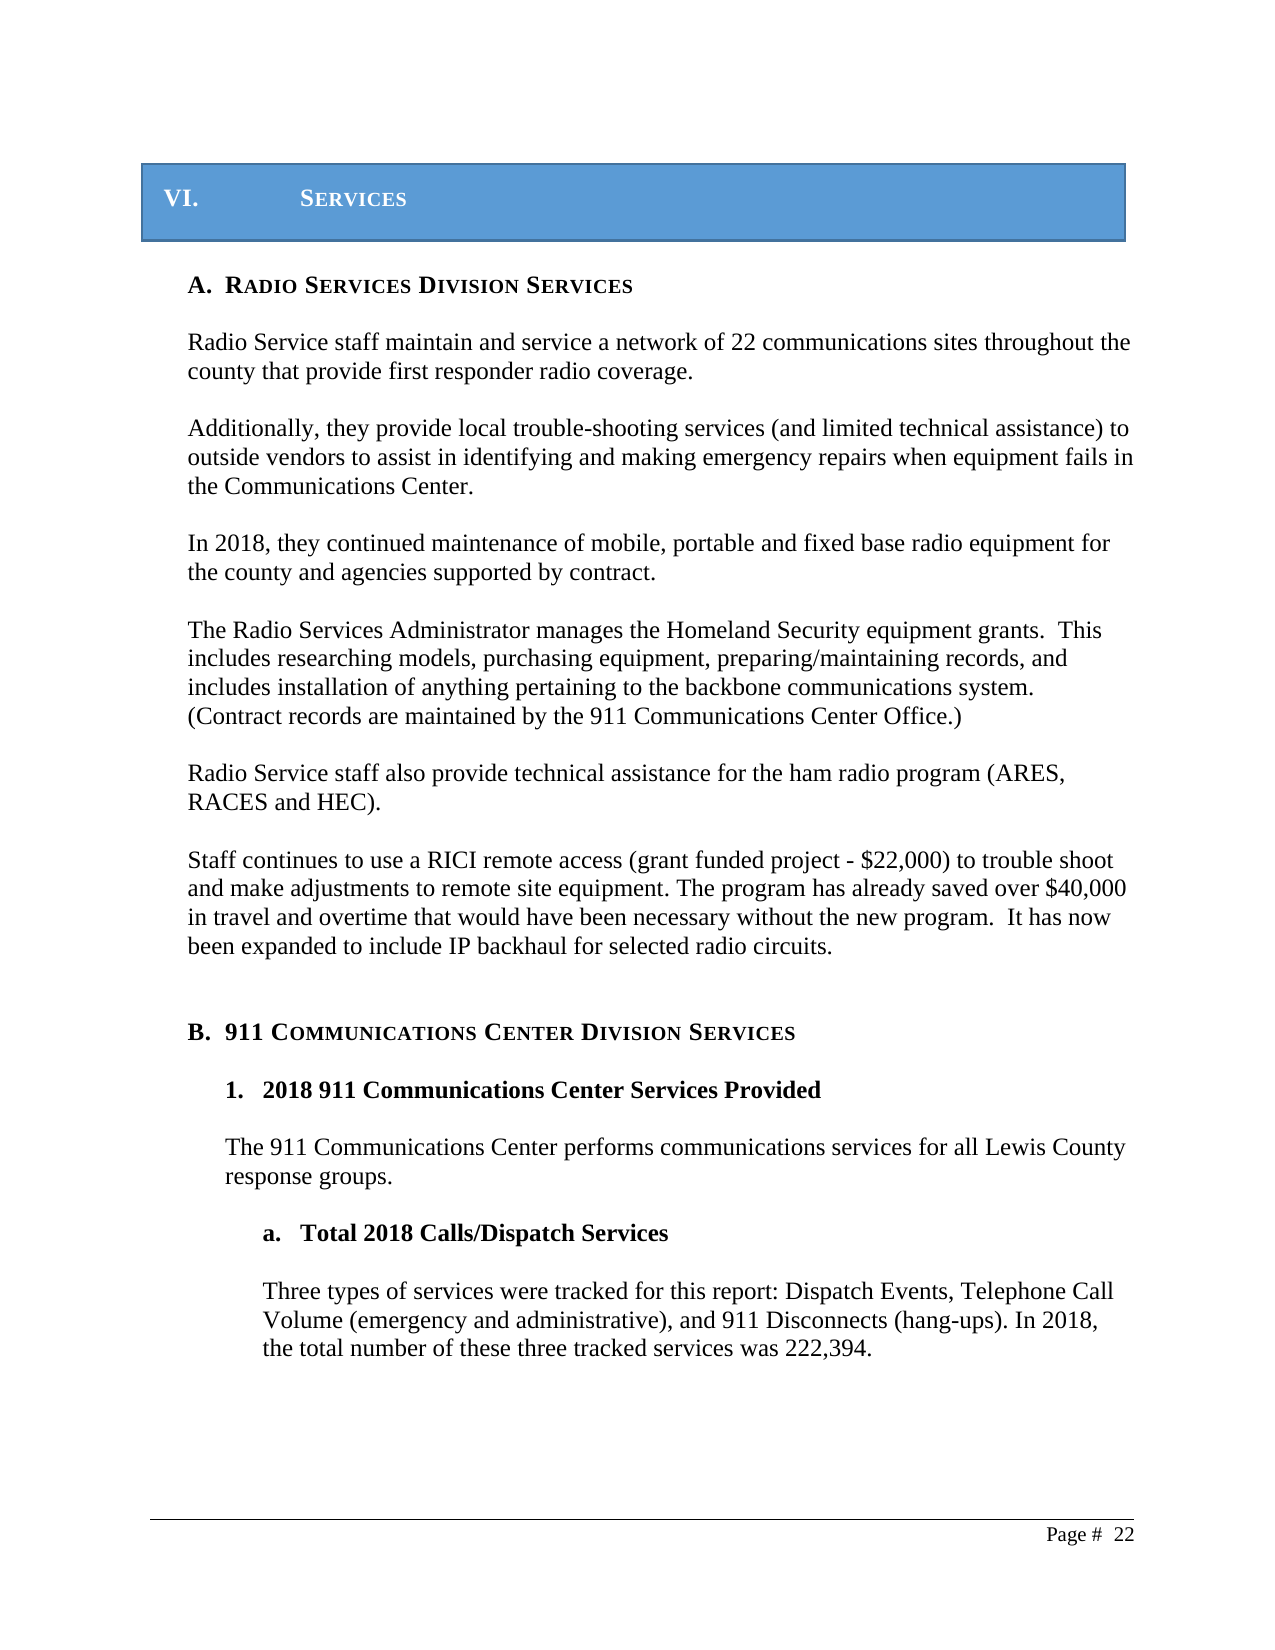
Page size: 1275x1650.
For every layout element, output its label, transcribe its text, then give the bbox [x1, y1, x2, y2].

text Additionally, they provide local trouble-shooting services (and limited technical assistance) to outside vendors to assist in identifying and making emergency repairs when equipment fails in the Communications Center. [187, 413, 1134, 500]
text A. Radio Services Division Services [150, 270, 1134, 298]
text B. 911 Communications Center Division Services [150, 1017, 1134, 1046]
text Staff continues to use a RICI remote access (grant funded project - $22,000) to trouble shoot and make adjustments to remote site equipment. The program has already saved over $40,000 in travel and overtime that would have been necessary without the new program. It has now been expanded to include IP backhaul for selected radio circuits. [187, 845, 1134, 960]
text The 911 Communications Center performs communications services for all Lewis County response groups. [225, 1132, 1134, 1190]
text Radio Service staff also provide technical assistance for the ham radio program (ARES, RACES and HEC). [187, 758, 1134, 816]
text Three types of services were tracked for this report: Dispatch Events, Telephone Call Volume (emergency and administrative), and 911 Disconnects (hang-ups). In 2018, the total number of these three tracked services was 222,394. [262, 1276, 1134, 1362]
text The Radio Services Administrator manages the Homeland Security equipment grants. This includes researching models, purchasing equipment, preparing/maintaining records, and includes installation of anything pertaining to the backbone communications system. (Contract records are maintained by the 911 Communications Center Office.) [187, 615, 1134, 730]
text In 2018, they continued maintenance of mobile, portable and fixed base radio equipment for the county and agencies supported by contract. [187, 528, 1134, 586]
text VI. Services [150, 183, 1134, 212]
text 1. 2018 911 Communications Center Services Provided [225, 1075, 1134, 1103]
text a. Total 2018 Calls/Dispatch Services [262, 1218, 1134, 1247]
text Radio Service staff maintain and service a network of 22 communications sites throughout the county that provide first responder radio coverage. [187, 327, 1134, 385]
